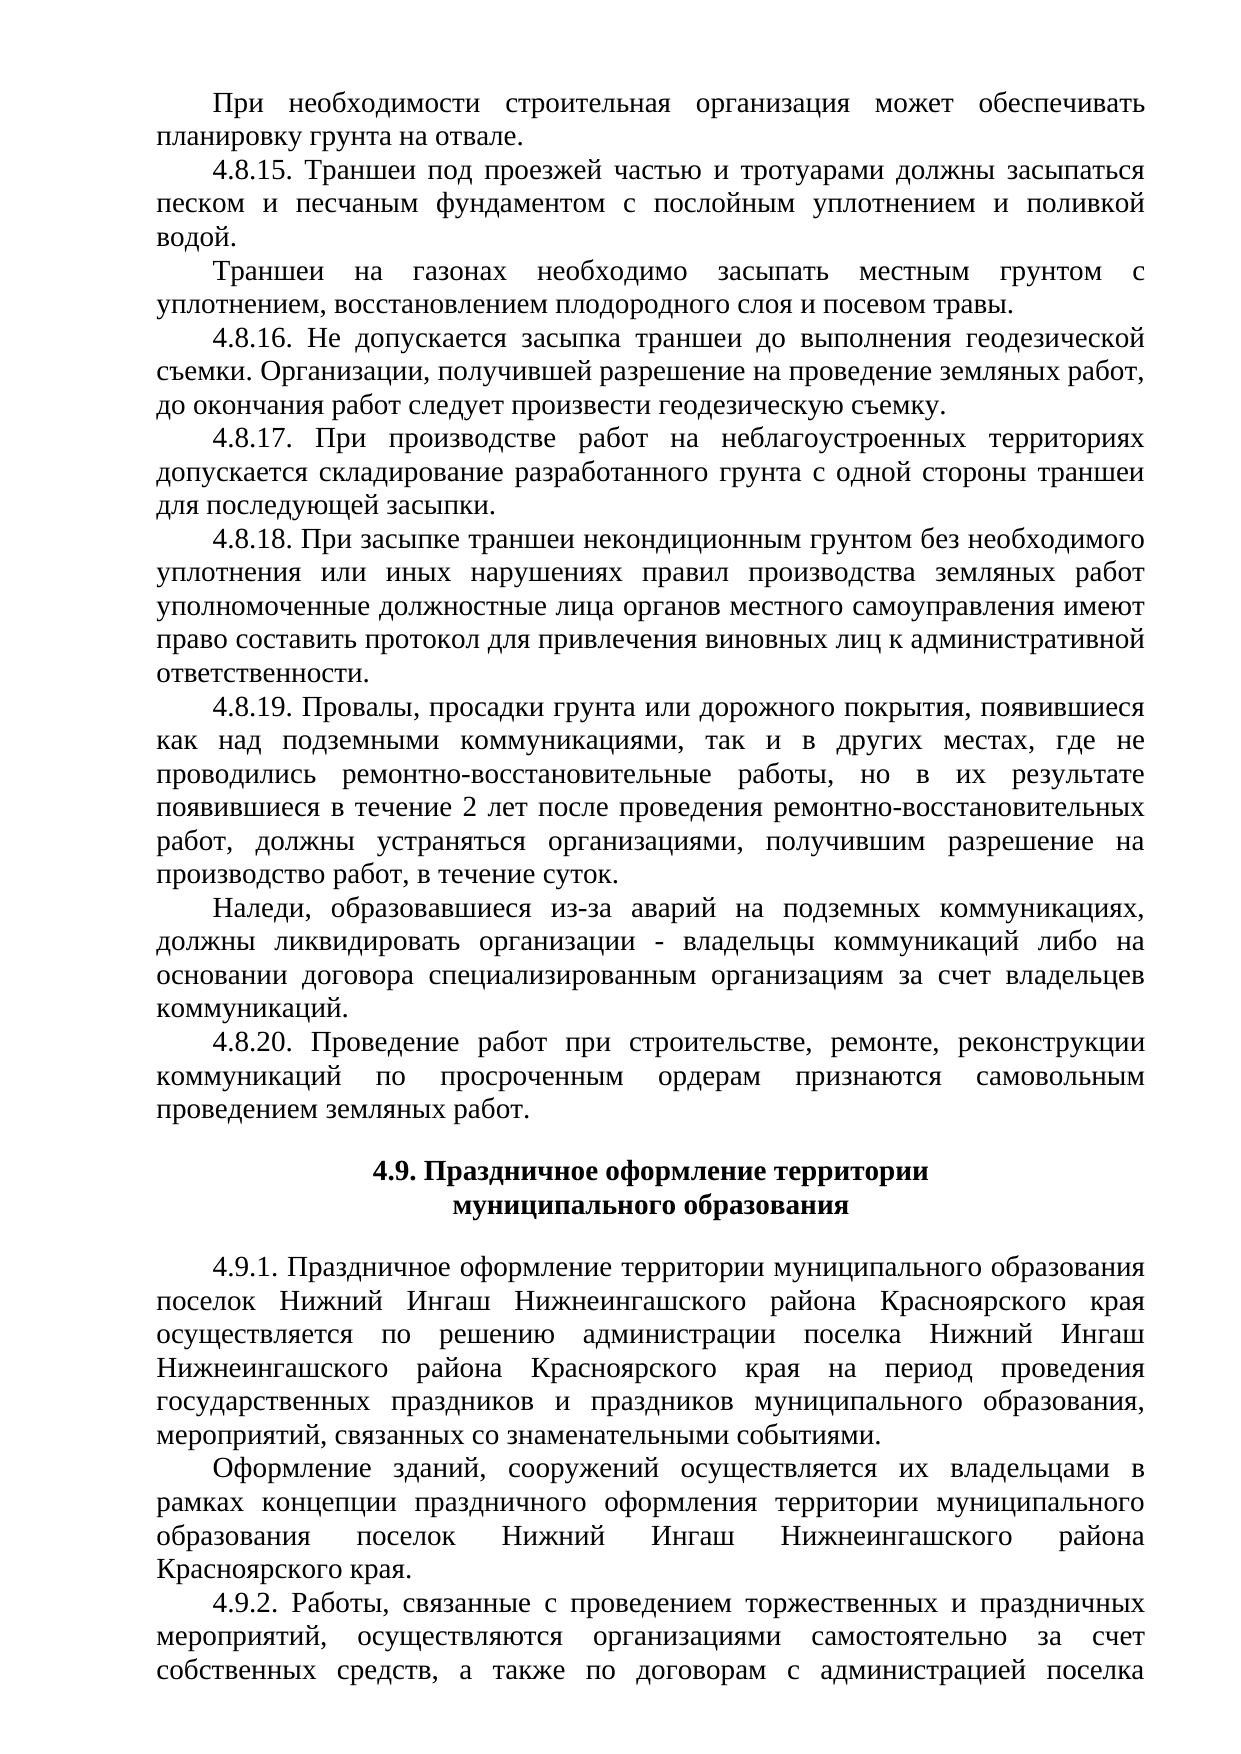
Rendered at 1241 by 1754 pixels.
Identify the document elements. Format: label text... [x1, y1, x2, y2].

text Оформление зданий, сооружений осуществляется их владельцами в рамках концепции праздничного оформления территории муниципального образования поселок Нижний Ингаш Нижнеингашского района Красноярского края. [156, 1451, 1146, 1585]
text 4.8.15. Траншеи под проезжей частью и тротуарами должны засыпаться песком и песчаным фундаментом с послойным уплотнением и поливкой водой. [156, 152, 1146, 253]
text Наледи, образовавшиеся из-за аварий на подземных коммуникациях, должны ликвидировать организации - владельцы коммуникаций либо на основании договора специализированным организациям за счет владельцев коммуникаций. [156, 890, 1146, 1024]
text муниципального образования [156, 1187, 1146, 1221]
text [156, 1585, 1146, 1685]
text Траншеи на газонах необходимо засыпать местным грунтом с уплотнением, восстановлением плодородного слоя и посевом травы. [156, 253, 1146, 320]
text При необходимости строительная организация может обеспечивать планировку грунта на отвале. [156, 85, 1146, 152]
text 4.8.16. Не допускается засыпка траншеи до выполнения геодезической съемки. Организации, получившей разрешение на проведение земляных работ, до окончания работ следует произвести геодезическую съемку. [156, 320, 1146, 420]
text 4.8.18. При засыпке траншеи некондиционным грунтом без необходимого уплотнения или иных нарушениях правил производства земляных работ уполномоченные должностные лица органов местного самоуправления имеют право составить протокол для привлечения виновных лиц к административной ответственности. [156, 521, 1146, 689]
text 4.8.17. При производстве работ на неблагоустроенных территориях допускается складирование разработанного грунта с одной стороны траншеи для последующей засыпки. [156, 420, 1146, 521]
text 4.9.1. Праздничное оформление территории муниципального образования поселок Нижний Ингаш Нижнеингашского района Красноярского края осуществляется по решению администрации поселка Нижний Ингаш Нижнеингашского района Красноярского края на период проведения государственных праздников и праздников муниципального образования, мероприятий, связанных со знаменательными событиями. [156, 1249, 1146, 1451]
text 4.8.19. Провалы, просадки грунта или дорожного покрытия, появившиеся как над подземными коммуникациями, так и в других местах, где не проводились ремонтно-восстановительные работы, но в их результате появившиеся в течение 2 лет после проведения ремонтно-восстановительных работ, должны устраняться организациями, получившим разрешение на производство работ, в течение суток. [156, 689, 1146, 890]
text 4.9. Праздничное оформление территории [156, 1153, 1146, 1187]
text 4.8.20. Проведение работ при строительстве, ремонте, реконструкции коммуникаций по просроченным ордерам признаются самовольным проведением земляных работ. [156, 1024, 1146, 1125]
